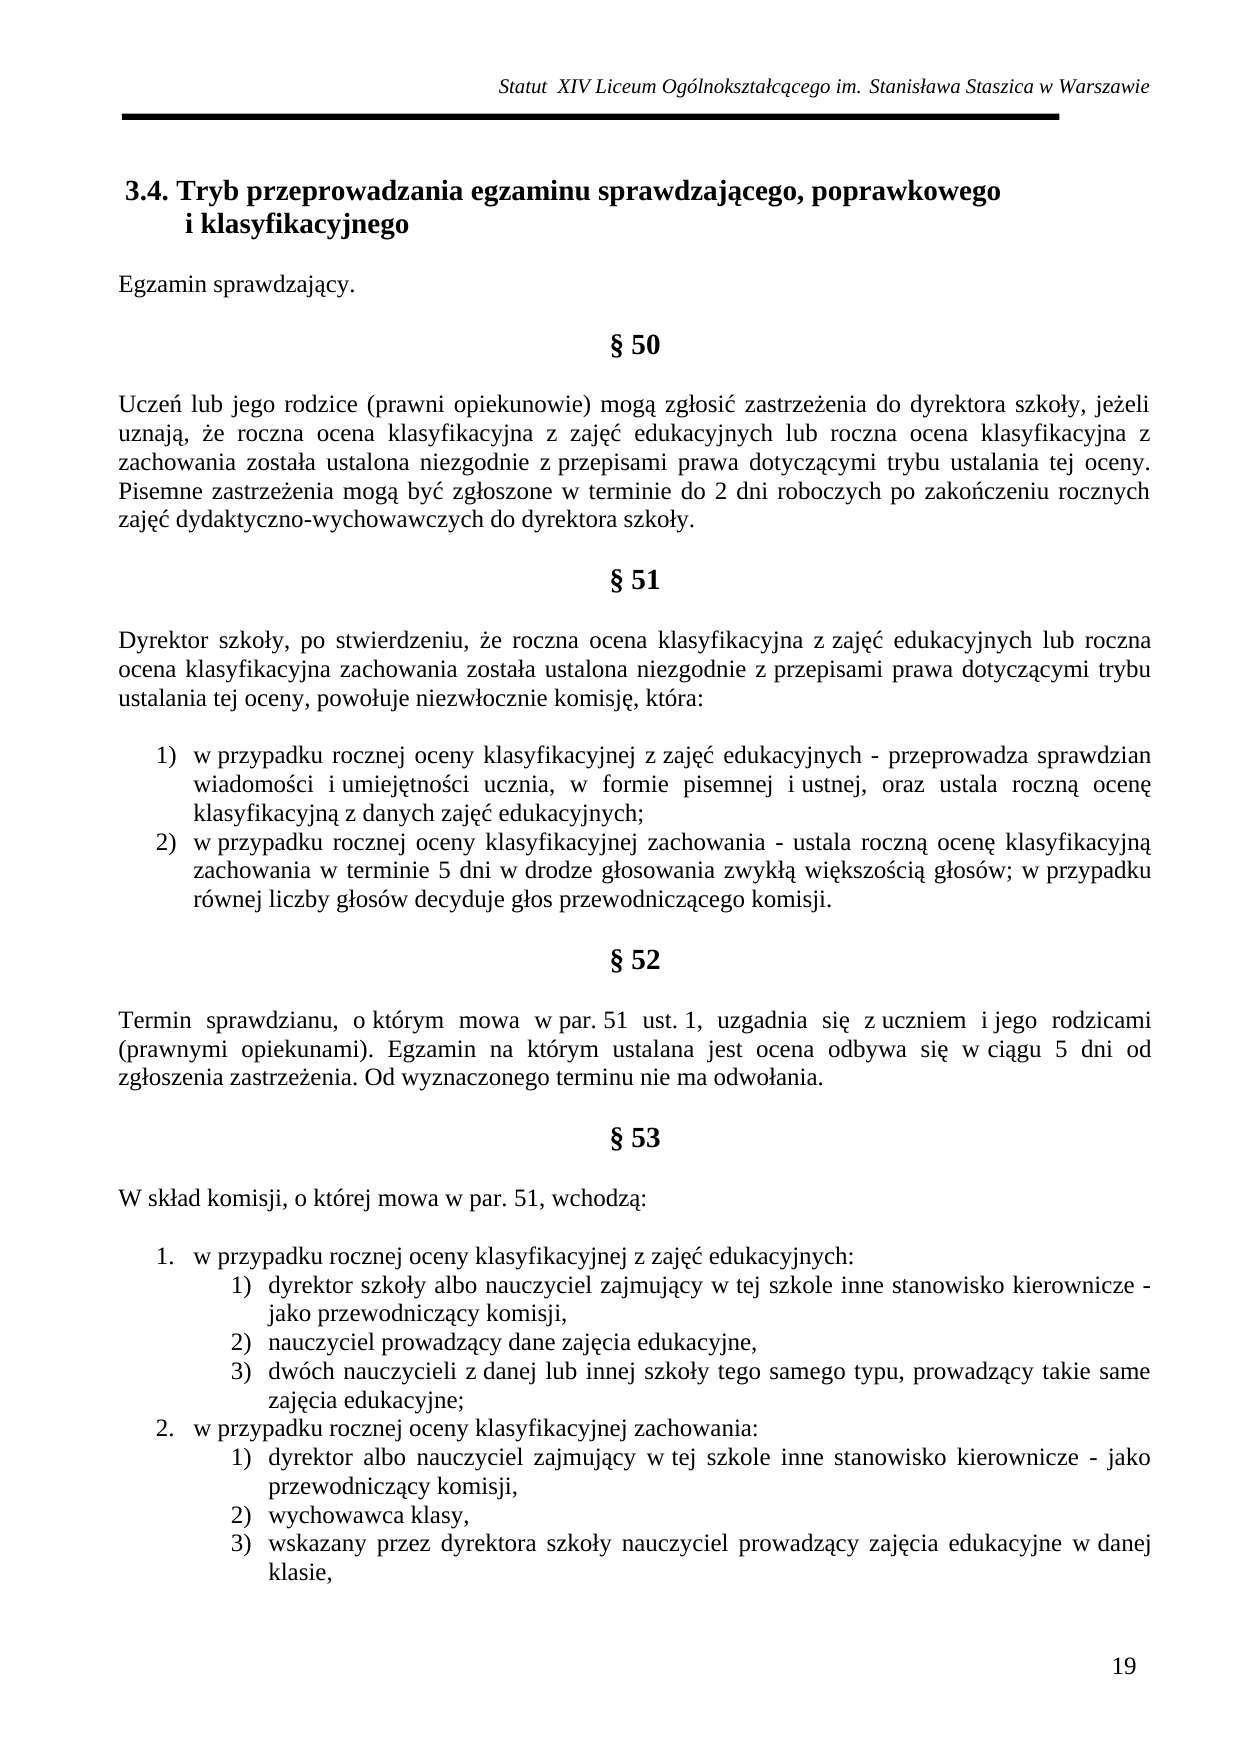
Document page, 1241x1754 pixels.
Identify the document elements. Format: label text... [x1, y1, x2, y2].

subtitle 3.4. Tryb przeprowadzania egzaminu sprawdzającego, poprawkowego i klasyfikacyjnego [125, 173, 1152, 240]
list w przypadku rocznej oceny klasyfikacyjnej zachowania: [156, 1413, 1152, 1442]
text § 53 [118, 1120, 1152, 1154]
list wychowawca klasy, [231, 1500, 1152, 1528]
text Uczeń lub jego rodzice (prawni opiekunowie) mogą zgłosić zastrzeżenia do dyrektora szkoły, jeżeli uznają, że roczna ocena klasyfikacyjna z zajęć edukacyjnych lub roczna ocena klasyfikacyjna z zachowania została ustalona niezgodnie z przepisami prawa dotyczącymi trybu ustalania tej oceny. Pisemne zastrzeżenia mogą być zgłoszone w terminie do 2 dni roboczych po zakończeniu rocznych zajęć dydaktyczno-wychowawczych do dyrektora szkoły. [118, 389, 1152, 533]
text § 50 [118, 327, 1152, 360]
text Egzamin sprawdzający. [118, 269, 1152, 298]
text W skład komisji, o której mowa w par. 51, wchodzą: [118, 1183, 1152, 1212]
list w przypadku rocznej oceny klasyfikacyjnej z zajęć edukacyjnych: [156, 1241, 1152, 1270]
text Termin sprawdzianu, o którym mowa w par. 51 ust. 1, uzgadnia się z uczniem i jego rodzicami (prawnymi opiekunami). Egzamin na którym ustalana jest ocena odbywa się w ciągu 5 dni od zgłoszenia zastrzeżenia. Od wyznaczonego terminu nie ma odwołania. [118, 1005, 1152, 1091]
text Dyrektor szkoły, po stwierdzeniu, że roczna ocena klasyfikacyjna z zajęć edukacyjnych lub roczna ocena klasyfikacyjna zachowania została ustalona niezgodnie z przepisami prawa dotyczącymi trybu ustalania tej oceny, powołuje niezwłocznie komisję, która: [118, 625, 1152, 711]
list nauczyciel prowadzący dane zajęcia edukacyjne, [231, 1327, 1152, 1356]
list dyrektor szkoły albo nauczyciel zajmujący w tej szkole inne stanowisko kierownicze - jako przewodniczący komisji, [231, 1270, 1152, 1327]
list dyrektor albo nauczyciel zajmujący w tej szkole inne stanowisko kierownicze - jako przewodniczący komisji, [231, 1442, 1152, 1500]
list w przypadku rocznej oceny klasyfikacyjnej zachowania - ustala roczną ocenę klasyfikacyjną zachowania w terminie 5 dni w drodze głosowania zwykłą większością głosów; w przypadku równej liczby głosów decyduje głos przewodniczącego komisji. [156, 827, 1152, 913]
list wskazany przez dyrektora szkoły nauczyciel prowadzący zajęcia edukacyjne w danej klasie, [231, 1528, 1152, 1586]
list w przypadku rocznej oceny klasyfikacyjnej z zajęć edukacyjnych - przeprowadza sprawdzian wiadomości i umiejętności ucznia, w formie pisemnej i ustnej, oraz ustala roczną ocenę klasyfikacyjną z danych zajęć edukacyjnych; [156, 741, 1152, 827]
text § 52 [118, 942, 1152, 976]
text § 51 [118, 562, 1152, 596]
list dwóch nauczycieli z danej lub innej szkoły tego samego typu, prowadzący takie same zajęcia edukacyjne; [231, 1356, 1152, 1413]
